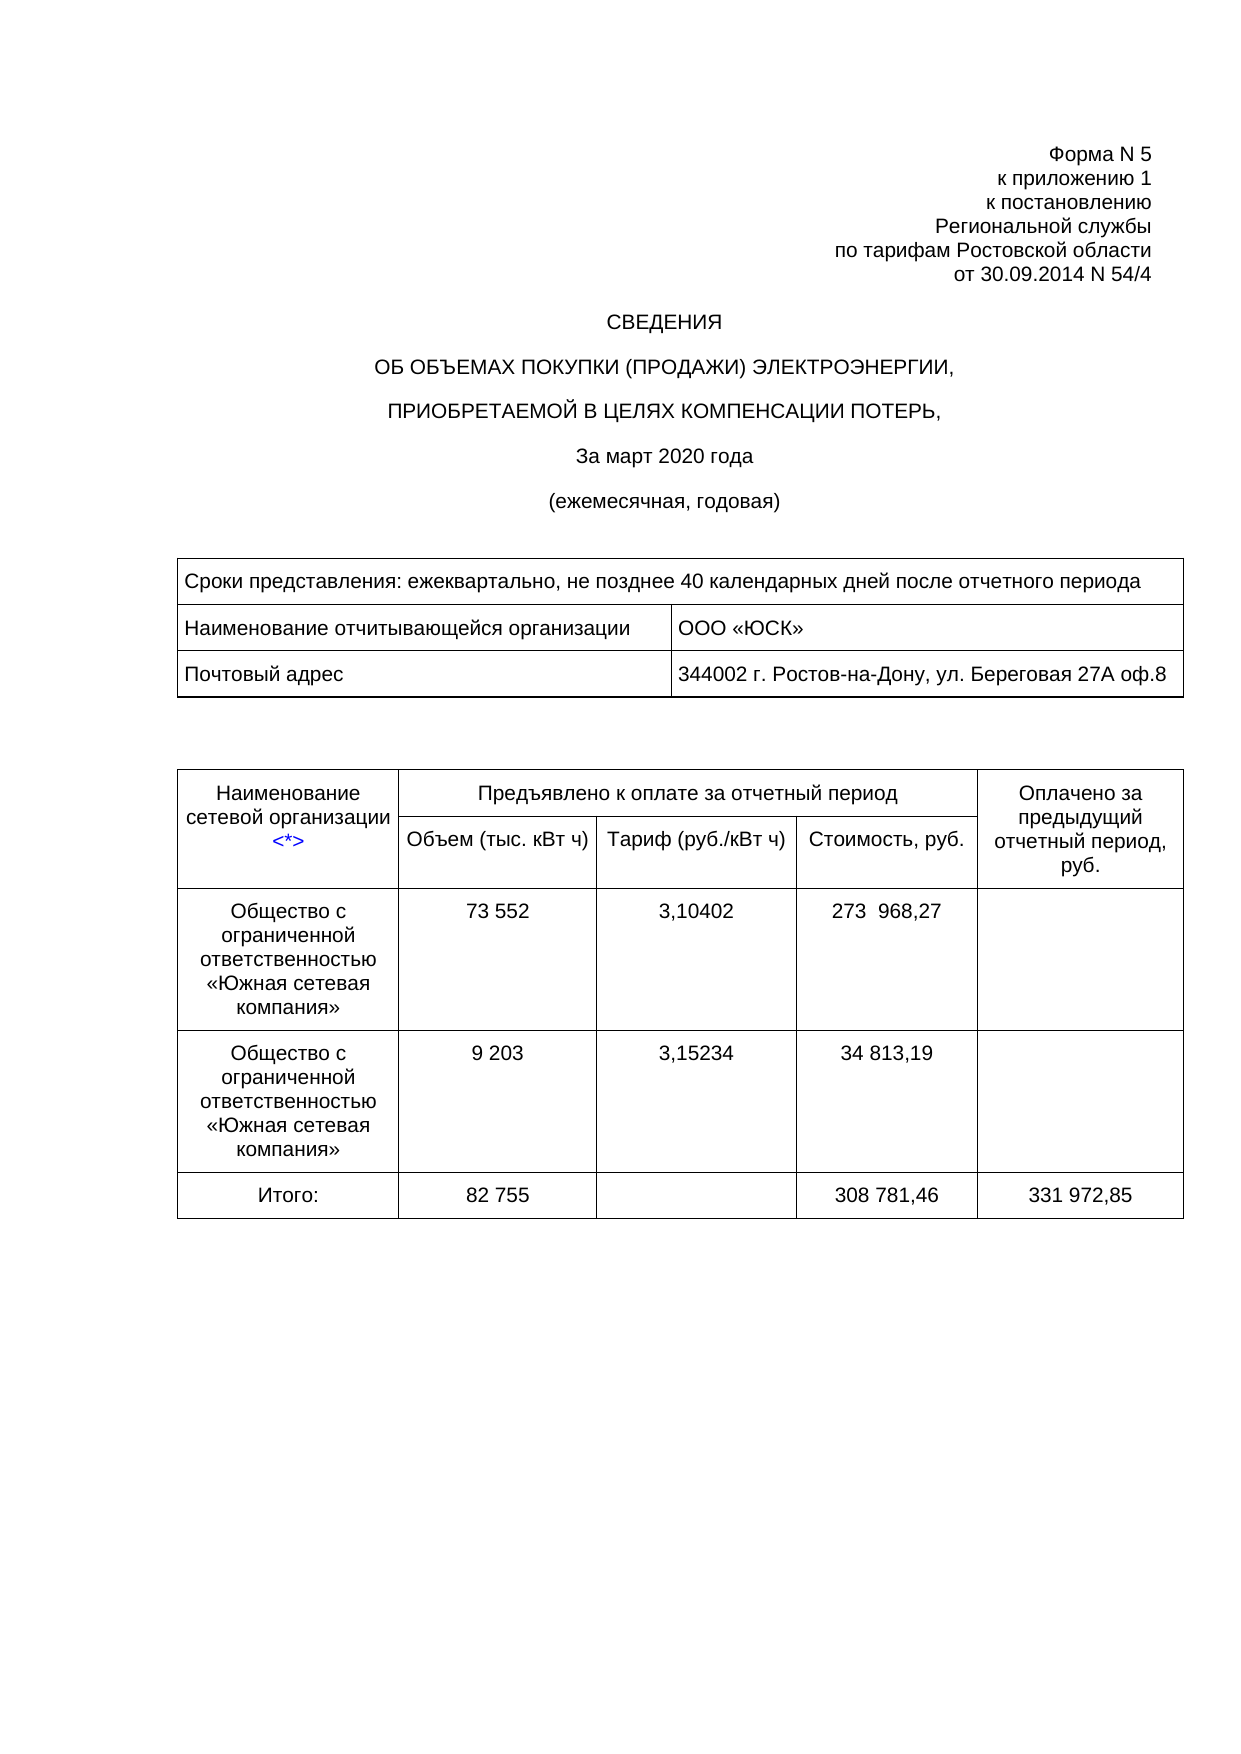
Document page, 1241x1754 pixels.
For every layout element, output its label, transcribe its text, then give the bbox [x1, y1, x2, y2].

table_cell 3,15234 [597, 1031, 796, 1172]
table_cell [597, 1173, 796, 1218]
table_cell 3,10402 [597, 889, 796, 1029]
text Форма N 5 [177, 142, 1152, 166]
table_cell Тариф (руб./кВт ч) [597, 817, 796, 887]
text к приложению 1 [177, 166, 1152, 190]
table_cell Итого: [178, 1173, 398, 1218]
table_cell 273 968,27 [797, 889, 977, 1029]
table_cell [978, 889, 1183, 1029]
table_cell 331 972,85 [978, 1173, 1183, 1218]
table_cell Общество с ограниченной ответственностью «Южная сетевая компания» [178, 1031, 398, 1172]
table_header Предъявлено к оплате за отчетный период [399, 770, 977, 816]
table_cell Наименование отчитывающейся организации [178, 605, 671, 650]
table_cell Стоимость, руб. [797, 817, 977, 887]
table_cell Объем (тыс. кВт ч) [399, 817, 596, 887]
table_cell 308 781,46 [797, 1173, 977, 1218]
text (ежемесячная, годовая) [177, 489, 1152, 513]
text СВЕДЕНИЯ [177, 310, 1152, 334]
table_cell 344002 г. Ростов-на-Дону, ул. Береговая 27А оф.8 [672, 651, 1183, 696]
text ПРИОБРЕТАЕМОЙ В ЦЕЛЯХ КОМПЕНСАЦИИ ПОТЕРЬ, [177, 399, 1152, 423]
text За март 2020 года [177, 444, 1152, 468]
table_cell 82 755 [399, 1173, 596, 1218]
table_cell Общество с ограниченной ответственностью «Южная сетевая компания» [178, 889, 398, 1029]
table_header Сроки представления: ежеквартально, не позднее 40 календарных дней после отчетного периода [178, 559, 1183, 604]
table_header Оплачено за предыдущий отчетный период, руб. [978, 770, 1183, 887]
table_cell 9 203 [399, 1031, 596, 1172]
table_cell ООО «ЮСК» [672, 605, 1183, 650]
table_cell 73 552 [399, 889, 596, 1029]
text от 30.09.2014 N 54/4 [177, 262, 1152, 286]
table_cell 34 813,19 [797, 1031, 977, 1172]
text ОБ ОБЪЕМАХ ПОКУПКИ (ПРОДАЖИ) ЭЛЕКТРОЭНЕРГИИ, [177, 354, 1152, 378]
text к постановлению [177, 190, 1152, 214]
table_cell Почтовый адрес [178, 651, 671, 696]
text по тарифам Ростовской области [177, 238, 1152, 262]
table_cell [978, 1031, 1183, 1172]
text Региональной службы [177, 214, 1152, 238]
table_header Наименование сетевой организации <*> [178, 770, 398, 887]
